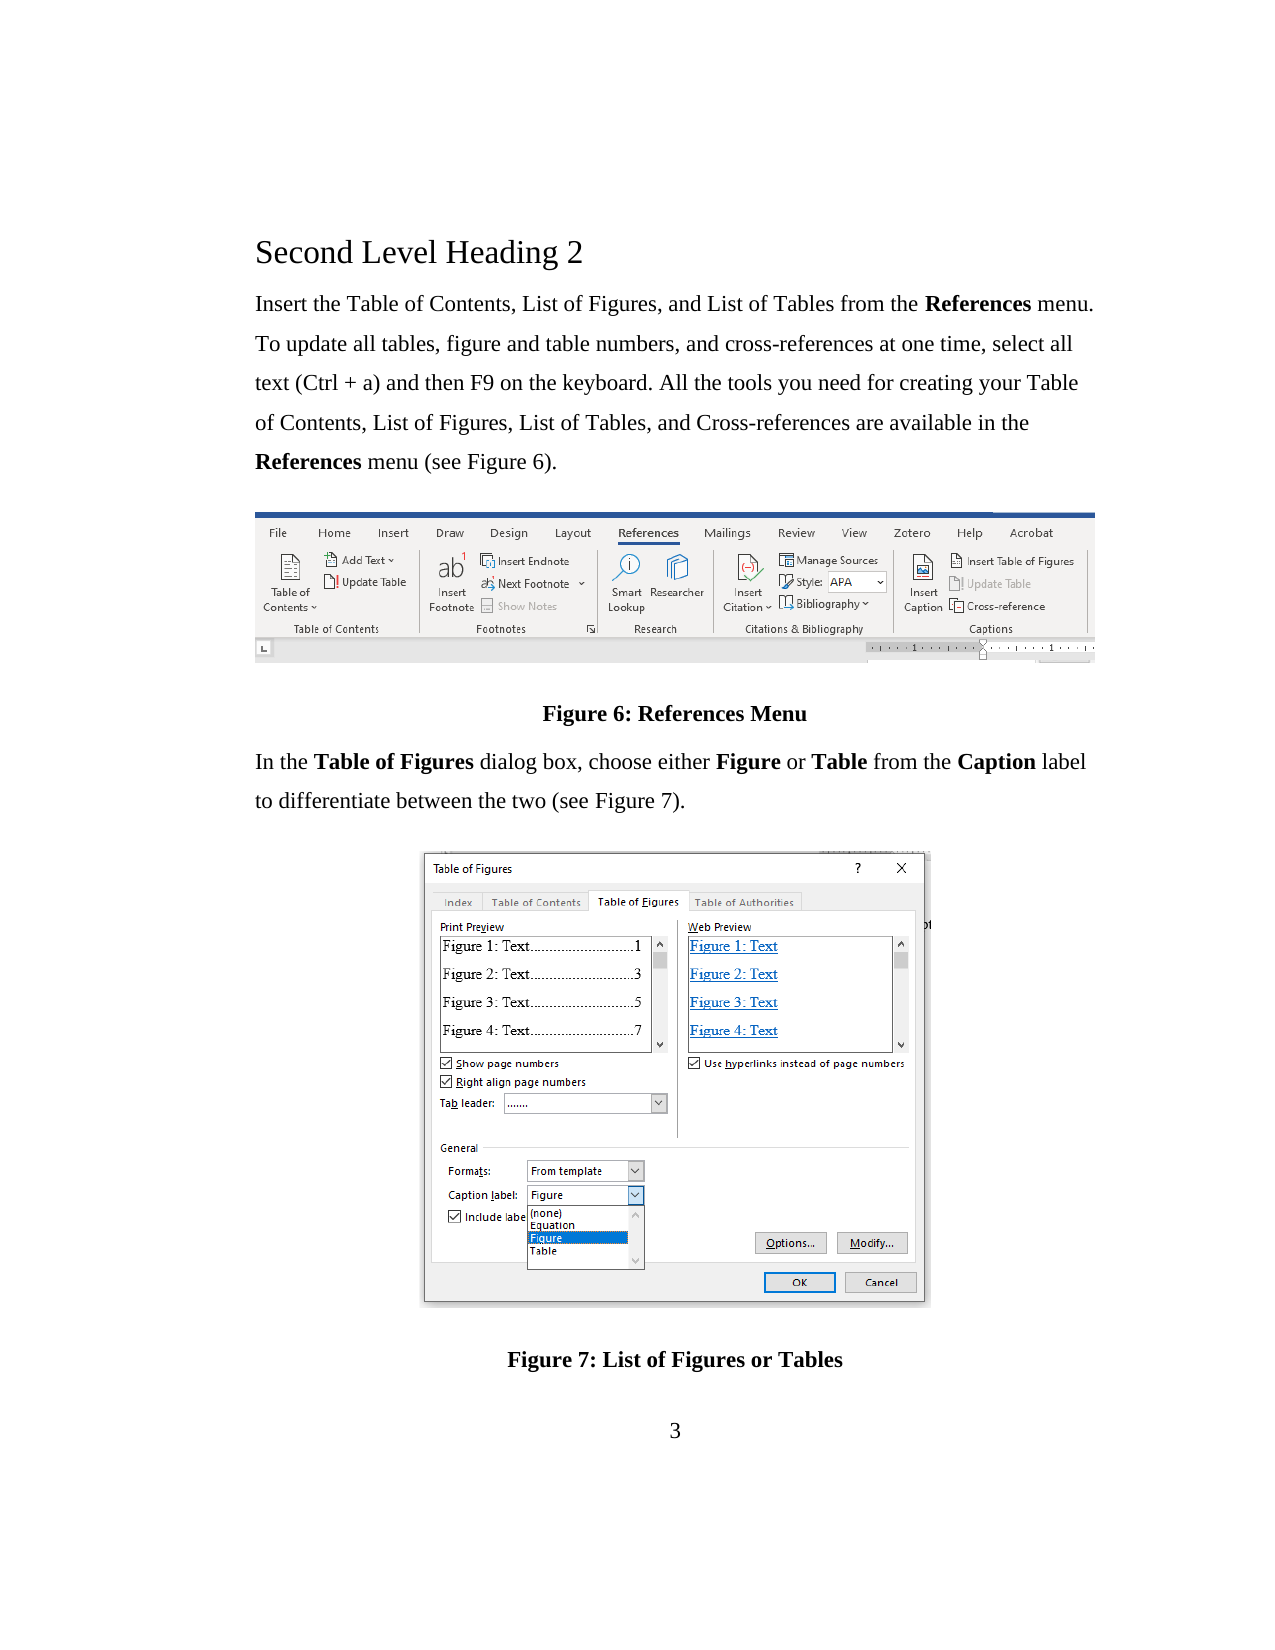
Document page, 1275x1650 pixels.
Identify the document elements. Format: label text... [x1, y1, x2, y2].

text Insert the Table of Contents, List of Figures, and List of Tables from the References menu. To update all tables, figure and table numbers, and cross-references at one time, select all text (Ctrl + a) and then F9 on the keyboard. All the tools you need for creating your Table of Contents, List of Figures, List of Tables, and Cross-references are available in the References menu (see Figure 6). [255, 290, 1095, 474]
picture [255, 512, 1095, 663]
text In the Table of Figures dialog box, choose either Figure or Table from the Caption label to differentiate between the two (see Figure 7). [255, 748, 1095, 813]
subtitle Second Level Heading 2 [255, 233, 1095, 271]
picture [419, 851, 931, 1308]
